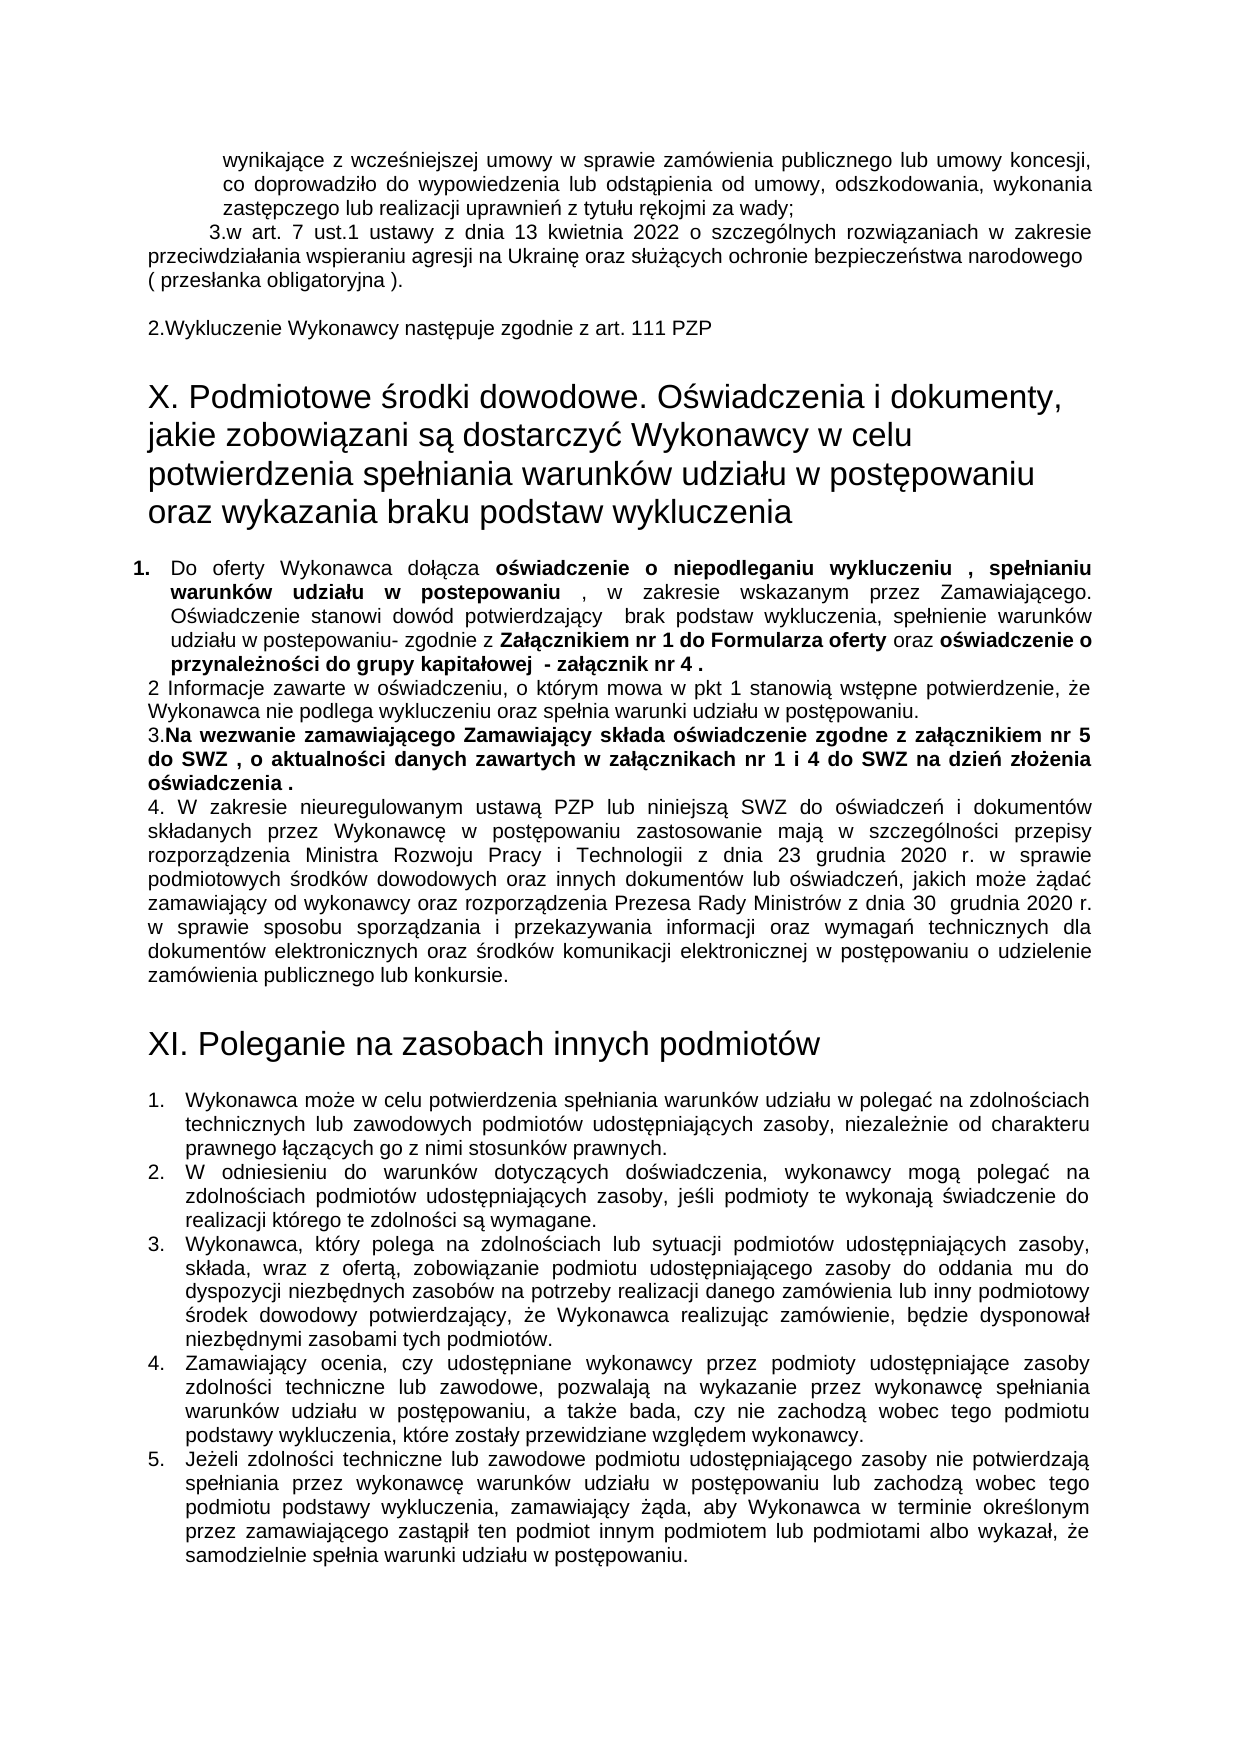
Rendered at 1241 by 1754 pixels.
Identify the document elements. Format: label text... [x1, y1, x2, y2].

list Jeżeli zdolności techniczne lub zawodowe podmiotu udostępniającego zasoby nie potwierdzają spełniania przez wykonawcę warunków udziału w postępowaniu lub zachodzą wobec tego podmiotu podstawy wykluczenia, zamawiający żąda, aby Wykonawca w terminie określonym przez zamawiającego zastąpił ten podmiot innym podmiotem lub podmiotami albo wykazał, że samodzielnie spełnia warunki udziału w postępowaniu. [148, 1447, 1091, 1567]
list Wykonawca, który polega na zdolnościach lub sytuacji podmiotów udostępniających zasoby, składa, wraz z ofertą, zobowiązanie podmiotu udostępniającego zasoby do oddania mu do dyspozycji niezbędnych zasobów na potrzeby realizacji danego zamówienia lub inny podmiotowy środek dowodowy potwierdzający, że Wykonawca realizując zamówienie, będzie dysponował niezbędnymi zasobami tych podmiotów. [148, 1231, 1091, 1351]
text 2.Wykluczenie Wykonawcy następuje zgodnie z art. 111 PZP [148, 315, 1093, 339]
text X. Podmiotowe środki dowodowe. Oświadczenia i dokumenty, jakie zobowiązani są dostarczyć Wykonawcy w celu potwierdzenia spełniania warunków udziału w postępowaniu oraz wykazania braku podstaw wykluczenia [148, 377, 1093, 531]
text 2 Informacje zawarte w oświadczeniu, o którym mowa w pkt 1 stanowią wstępne potwierdzenie, że Wykonawca nie podlega wykluczeniu oraz spełnia warunki udziału w postępowaniu. [148, 675, 1093, 723]
text 3.w art. 7 ust.1 ustawy z dnia 13 kwietnia 2022 o szczególnych rozwiązaniach w zakresie przeciwdziałania wspieraniu agresji na Ukrainę oraz służących ochronie bezpieczeństwa narodowego [148, 219, 1093, 267]
list Do oferty Wykonawca dołącza oświadczenie o niepodleganiu wykluczeniu , spełnianiu warunków udziału w postepowaniu , w zakresie wskazanym przez Zamawiającego. Oświadczenie stanowi dowód potwierdzający brak podstaw wykluczenia, spełnienie warunków udziału w postepowaniu- zgodnie z Załącznikiem nr 1 do Formularza oferty oraz oświadczenie o przynależności do grupy kapitałowej - załącznik nr 4 . [133, 556, 1093, 675]
list W odniesieniu do warunków dotyczących doświadczenia, wykonawcy mogą polegać na zdolnościach podmiotów udostępniających zasoby, jeśli podmioty te wykonają świadczenie do realizacji którego te zdolności są wymagane. [148, 1159, 1091, 1231]
list Zamawiający ocenia, czy udostępniane wykonawcy przez podmioty udostępniające zasoby zdolności techniczne lub zawodowe, pozwalają na wykazanie przez wykonawcę spełniania warunków udziału w postępowaniu, a także bada, czy nie zachodzą wobec tego podmiotu podstawy wykluczenia, które zostały przewidziane względem wykonawcy. [148, 1351, 1091, 1447]
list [185, 148, 1093, 219]
text 4. W zakresie nieuregulowanym ustawą PZP lub niniejszą SWZ do oświadczeń i dokumentów składanych przez Wykonawcę w postępowaniu zastosowanie mają w szczególności przepisy rozporządzenia Ministra Rozwoju Pracy i Technologii z dnia 23 grudnia 2020 r. w sprawie podmiotowych środków dowodowych oraz innych dokumentów lub oświadczeń, jakich może żądać zamawiający od wykonawcy oraz rozporządzenia Prezesa Rady Ministrów z dnia 30 grudnia 2020 r. w sprawie sposobu sporządzania i przekazywania informacji oraz wymagań technicznych dla dokumentów elektronicznych oraz środków komunikacji elektronicznej w postępowaniu o udzielenie zamówienia publicznego lub konkursie. [148, 795, 1093, 987]
text ( przesłanka obligatoryjna ). [148, 267, 1093, 291]
list Wykonawca może w celu potwierdzenia spełniania warunków udziału w polegać na zdolnościach technicznych lub zawodowych podmiotów udostępniających zasoby, niezależnie od charakteru prawnego łączących go z nimi stosunków prawnych. [148, 1088, 1091, 1159]
text 3.Na wezwanie zamawiającego Zamawiający składa oświadczenie zgodne z załącznikiem nr 5 do SWZ , o aktualności danych zawartych w załącznikach nr 1 i 4 do SWZ na dzień złożenia oświadczenia . [148, 723, 1093, 795]
text XI. Poleganie na zasobach innych podmiotów [148, 1024, 1093, 1063]
